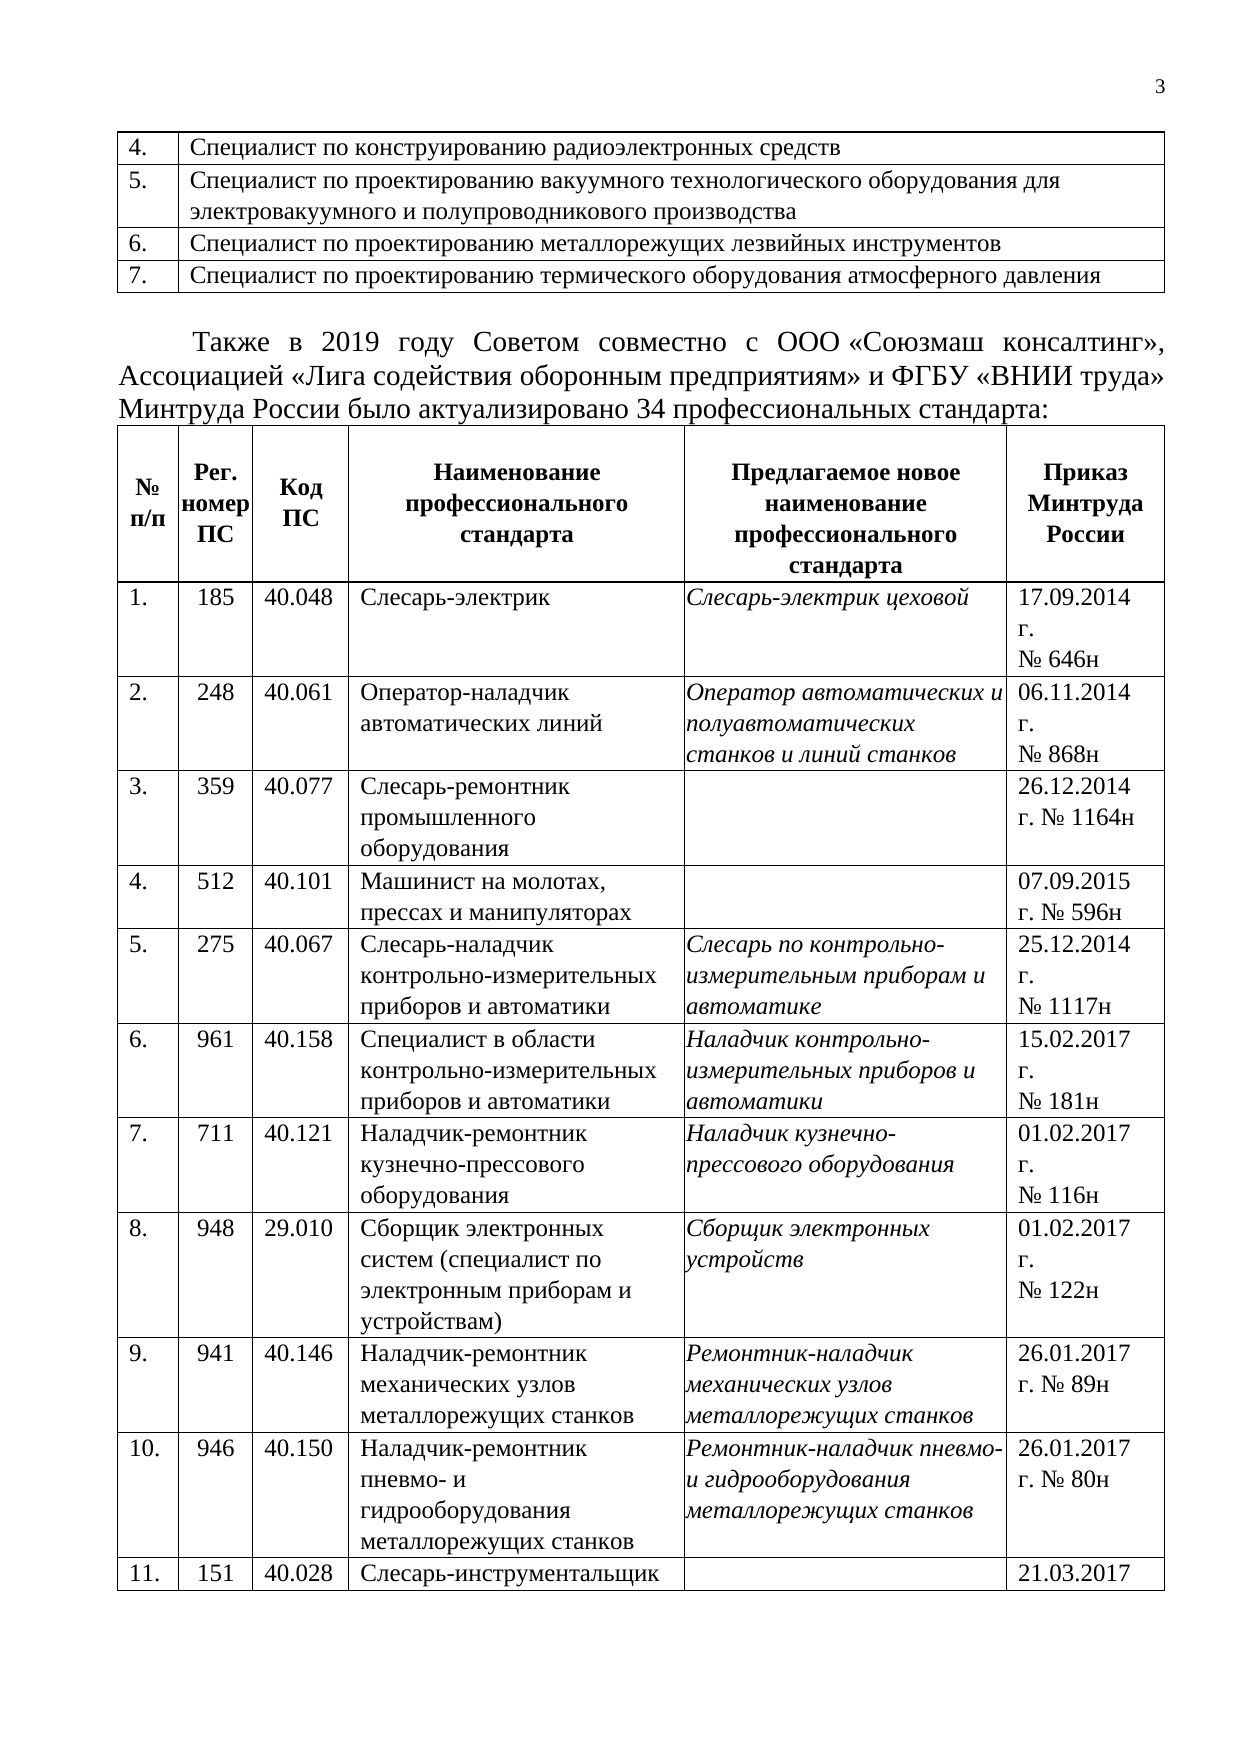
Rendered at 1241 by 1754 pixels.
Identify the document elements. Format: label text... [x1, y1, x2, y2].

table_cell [349, 1558, 684, 1589]
table_cell 40.067 [253, 929, 348, 1023]
table_cell 40.150 [253, 1433, 348, 1557]
table_cell [118, 929, 178, 1023]
table_cell 359 [179, 771, 252, 865]
table_cell Машинист на молотах, прессах и манипуляторах [349, 866, 684, 928]
table_cell Специалист по конструированию радиоэлектронных средств [179, 133, 1164, 164]
table_cell 40.146 [253, 1338, 348, 1432]
table_cell Оператор автоматических и полуавтоматических станков и линий станков [685, 677, 1006, 770]
table_cell Специалист по проектированию металлорежущих лезвийных инструментов [179, 228, 1164, 259]
table_cell 40.158 [253, 1024, 348, 1117]
table_cell [118, 677, 178, 770]
table_cell 29.010 [253, 1213, 348, 1337]
table_cell Оператор-наладчик автоматических линий [349, 677, 684, 770]
table_cell 151 [179, 1558, 252, 1589]
table_cell Наладчик контрольно-измерительных приборов и автоматики [685, 1024, 1006, 1117]
table_header Наименование профессионального стандарта [349, 426, 684, 581]
table_header № п/п [118, 426, 178, 581]
table_cell 40.028 [253, 1558, 348, 1589]
table_cell [118, 1558, 178, 1589]
table_cell [118, 1118, 178, 1212]
table_cell Слесарь по контрольно-измерительным приборам и автоматике [685, 929, 1006, 1023]
table_cell 961 [179, 1024, 252, 1117]
table_cell 06.11.2014 г. № 868н [1007, 677, 1164, 770]
table_cell 185 [179, 583, 252, 676]
table_cell 40.061 [253, 677, 348, 770]
table_cell 948 [179, 1213, 252, 1337]
table_cell Ремонтник-наладчик механических узлов металлорежущих станков [685, 1338, 1006, 1432]
table_cell Сборщик электронных устройств [685, 1213, 1006, 1337]
table_cell Слесарь-ремонтник промышленного оборудования [349, 771, 684, 865]
table_cell 248 [179, 677, 252, 770]
table_cell Слесарь-наладчик контрольно-измерительных приборов и автоматики [349, 929, 684, 1023]
table_cell 946 [179, 1433, 252, 1557]
table_cell Слесарь-электрик [349, 583, 684, 676]
table_cell [118, 261, 178, 292]
table_cell 40.101 [253, 866, 348, 928]
table_cell Наладчик-ремонтник кузнечно-прессового оборудования [349, 1118, 684, 1212]
table_cell Сборщик электронных систем (специалист по электронным приборам и устройствам) [349, 1213, 684, 1337]
table_cell 711 [179, 1118, 252, 1212]
table_cell Слесарь-электрик цеховой [685, 583, 1006, 676]
table_cell 15.02.2017 г. № 181н [1007, 1024, 1164, 1117]
table_cell 40.121 [253, 1118, 348, 1212]
text Также в 2019 году Советом совместно с ООО «Союзмаш консалтинг», Ассоциацией «Лига содействия оборонным предприятиям» и ФГБУ «ВНИИ труда» Минтруда России было актуализировано 34 профессиональных стандарта: [118, 324, 1165, 425]
table_cell 40.048 [253, 583, 348, 676]
table_cell [118, 133, 178, 164]
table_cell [1007, 1558, 1164, 1589]
table_cell 25.12.2014 г. № 1117н [1007, 929, 1164, 1023]
table_header Код ПС [253, 426, 348, 581]
table_header Приказ Минтруда России [1007, 426, 1164, 581]
table_cell Специалист по проектированию вакуумного технологического оборудования для электровакуумного и полупроводникового производства [179, 165, 1164, 227]
table_cell [118, 1213, 178, 1337]
table_cell 01.02.2017 г. № 122н [1007, 1213, 1164, 1337]
table_cell Специалист в области контрольно-измерительных приборов и автоматики [349, 1024, 684, 1117]
table_header Рег. номер ПС [179, 426, 252, 581]
table_cell 07.09.2015 г. № 596н [1007, 866, 1164, 928]
table_cell Ремонтник-наладчик пневмо- и гидрооборудования металлорежущих станков [685, 1433, 1006, 1557]
table_cell 941 [179, 1338, 252, 1432]
table_cell Наладчик-ремонтник пневмо- и гидрооборудования металлорежущих станков [349, 1433, 684, 1557]
table_cell 17.09.2014 г. № 646н [1007, 583, 1164, 676]
table_cell 275 [179, 929, 252, 1023]
table_cell [685, 1558, 1006, 1589]
table_cell 26.01.2017 г. № 80н [1007, 1433, 1164, 1557]
table_cell 512 [179, 866, 252, 928]
table_cell [118, 165, 178, 227]
table_cell Наладчик-ремонтник механических узлов металлорежущих станков [349, 1338, 684, 1432]
table_cell [118, 771, 178, 865]
table_cell [118, 1338, 178, 1432]
table_cell [118, 1433, 178, 1557]
table_cell [685, 771, 1006, 865]
table_cell Наладчик кузнечно-прессового оборудования [685, 1118, 1006, 1212]
table_cell Специалист по проектированию термического оборудования атмосферного давления [179, 261, 1164, 292]
table_cell [118, 583, 178, 676]
table_cell 40.077 [253, 771, 348, 865]
table_cell [685, 866, 1006, 928]
table_cell [118, 1024, 178, 1117]
table_cell 01.02.2017 г. № 116н [1007, 1118, 1164, 1212]
table_cell [118, 228, 178, 259]
table_cell [118, 866, 178, 928]
table_cell 26.12.2014 г. № 1164н [1007, 771, 1164, 865]
table_cell 26.01.2017 г. № 89н [1007, 1338, 1164, 1432]
table_header Предлагаемое новое наименование профессионального стандарта [685, 426, 1006, 581]
